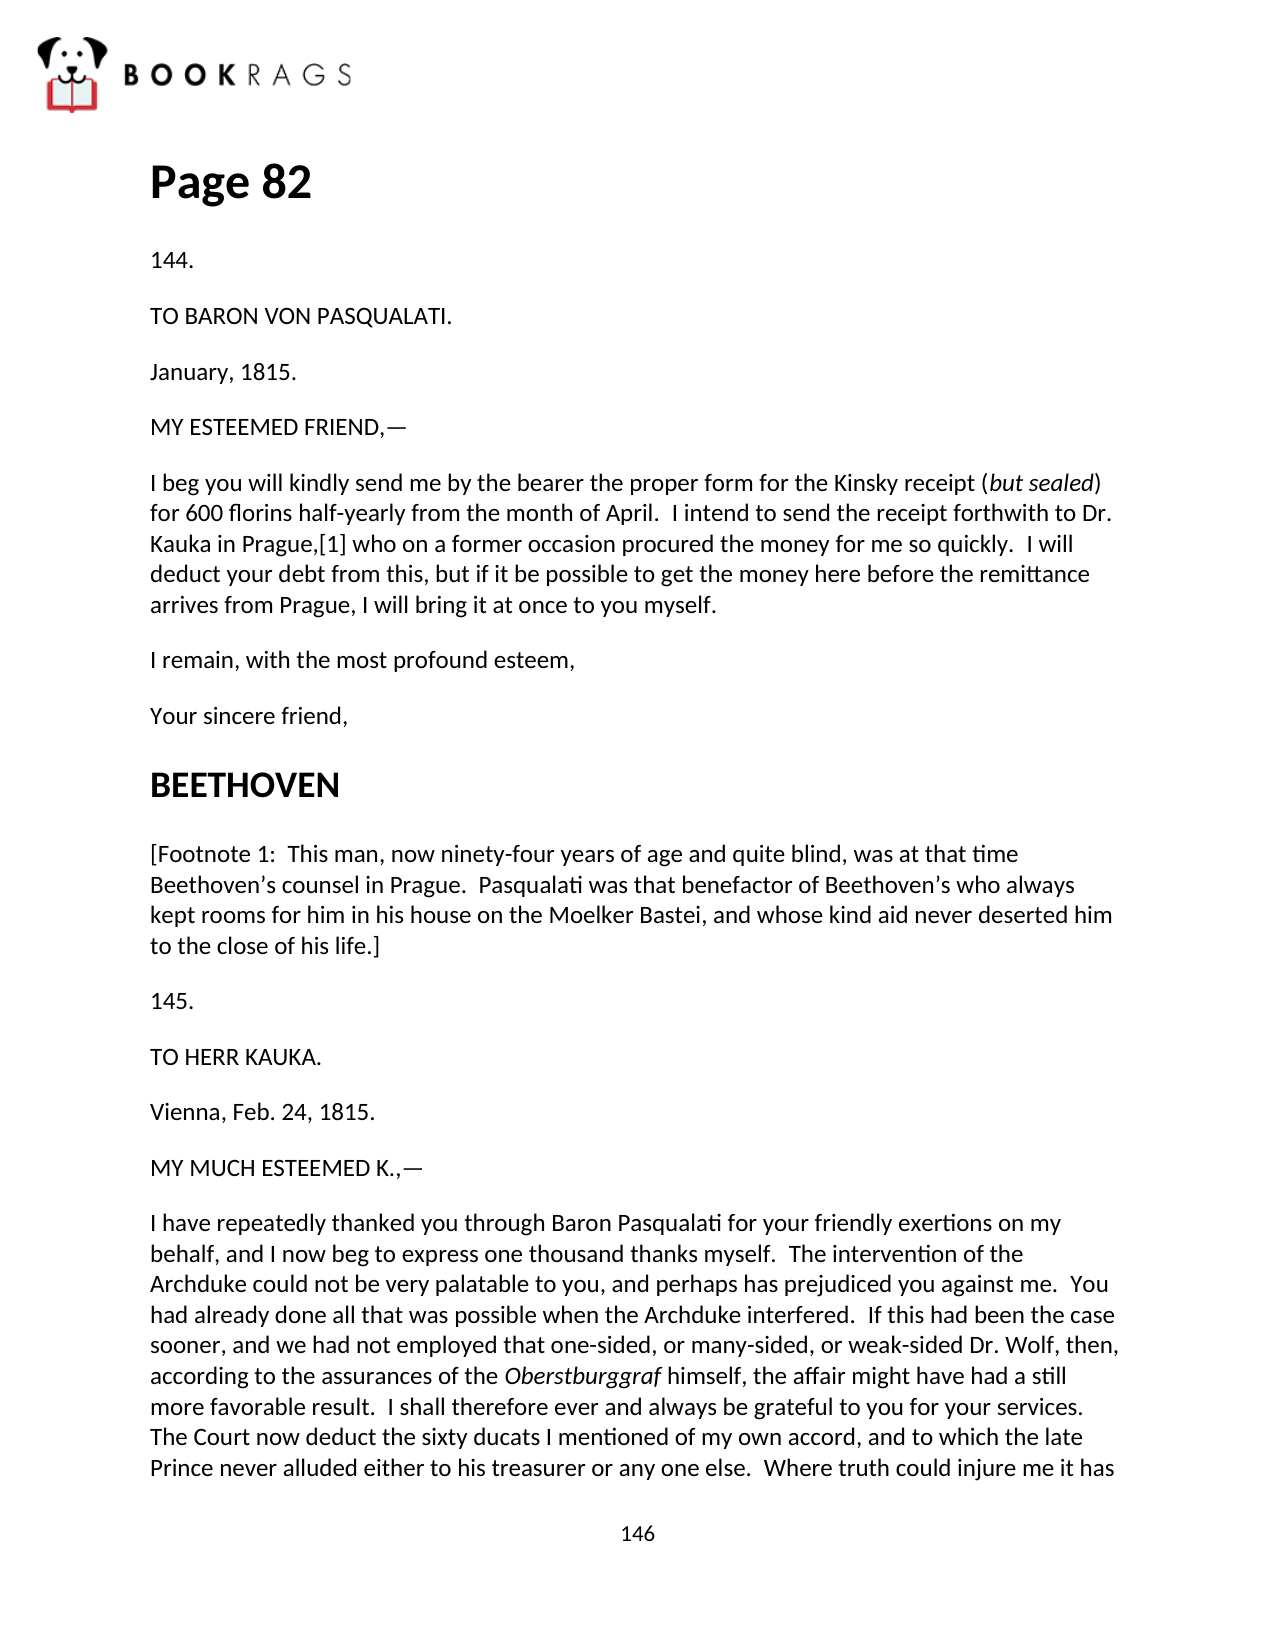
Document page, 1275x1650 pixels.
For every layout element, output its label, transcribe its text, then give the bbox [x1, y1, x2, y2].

text I remain, with the most profound esteem, [150, 644, 1125, 675]
text TO HERR KAUKA. [150, 1041, 1125, 1072]
text BEETHOVEN [150, 761, 1125, 807]
text I beg you will kindly send me by the bearer the proper form for the Kinsky receipt (but sealed) for 600 florins half-yearly from the month of April. I intend to send the receipt forthwith to Dr. Kauka in Prague,[1] who on a former occasion procured the money for me so quickly. I will deduct your debt from this, but if it be possible to get the money here before the remittance arrives from Prague, I will bring it at once to you myself. [150, 467, 1125, 619]
picture [37, 37, 351, 113]
text Page 82 [150, 150, 1125, 211]
text Your sincere friend, [150, 700, 1125, 730]
text MY ESTEEMED FRIEND,—­ [150, 411, 1125, 442]
text Vienna, Feb. 24, 1815. [150, 1097, 1125, 1127]
text January, 1815. [150, 356, 1125, 386]
text MY MUCH ESTEEMED K.,—­ [150, 1152, 1125, 1183]
text [Footnote 1: This man, now ninety-four years of age and quite blind, was at that time Beethoven’s counsel in Prague. Pasqualati was that benefactor of Beethoven’s who always kept rooms for him in his house on the Moelker Bastei, and whose kind aid never deserted him to the close of his life.] [150, 838, 1125, 961]
text 144. [150, 244, 1125, 275]
text TO BARON VON PASQUALATI. [150, 300, 1125, 331]
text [150, 1208, 1125, 1482]
text 145. [150, 986, 1125, 1016]
